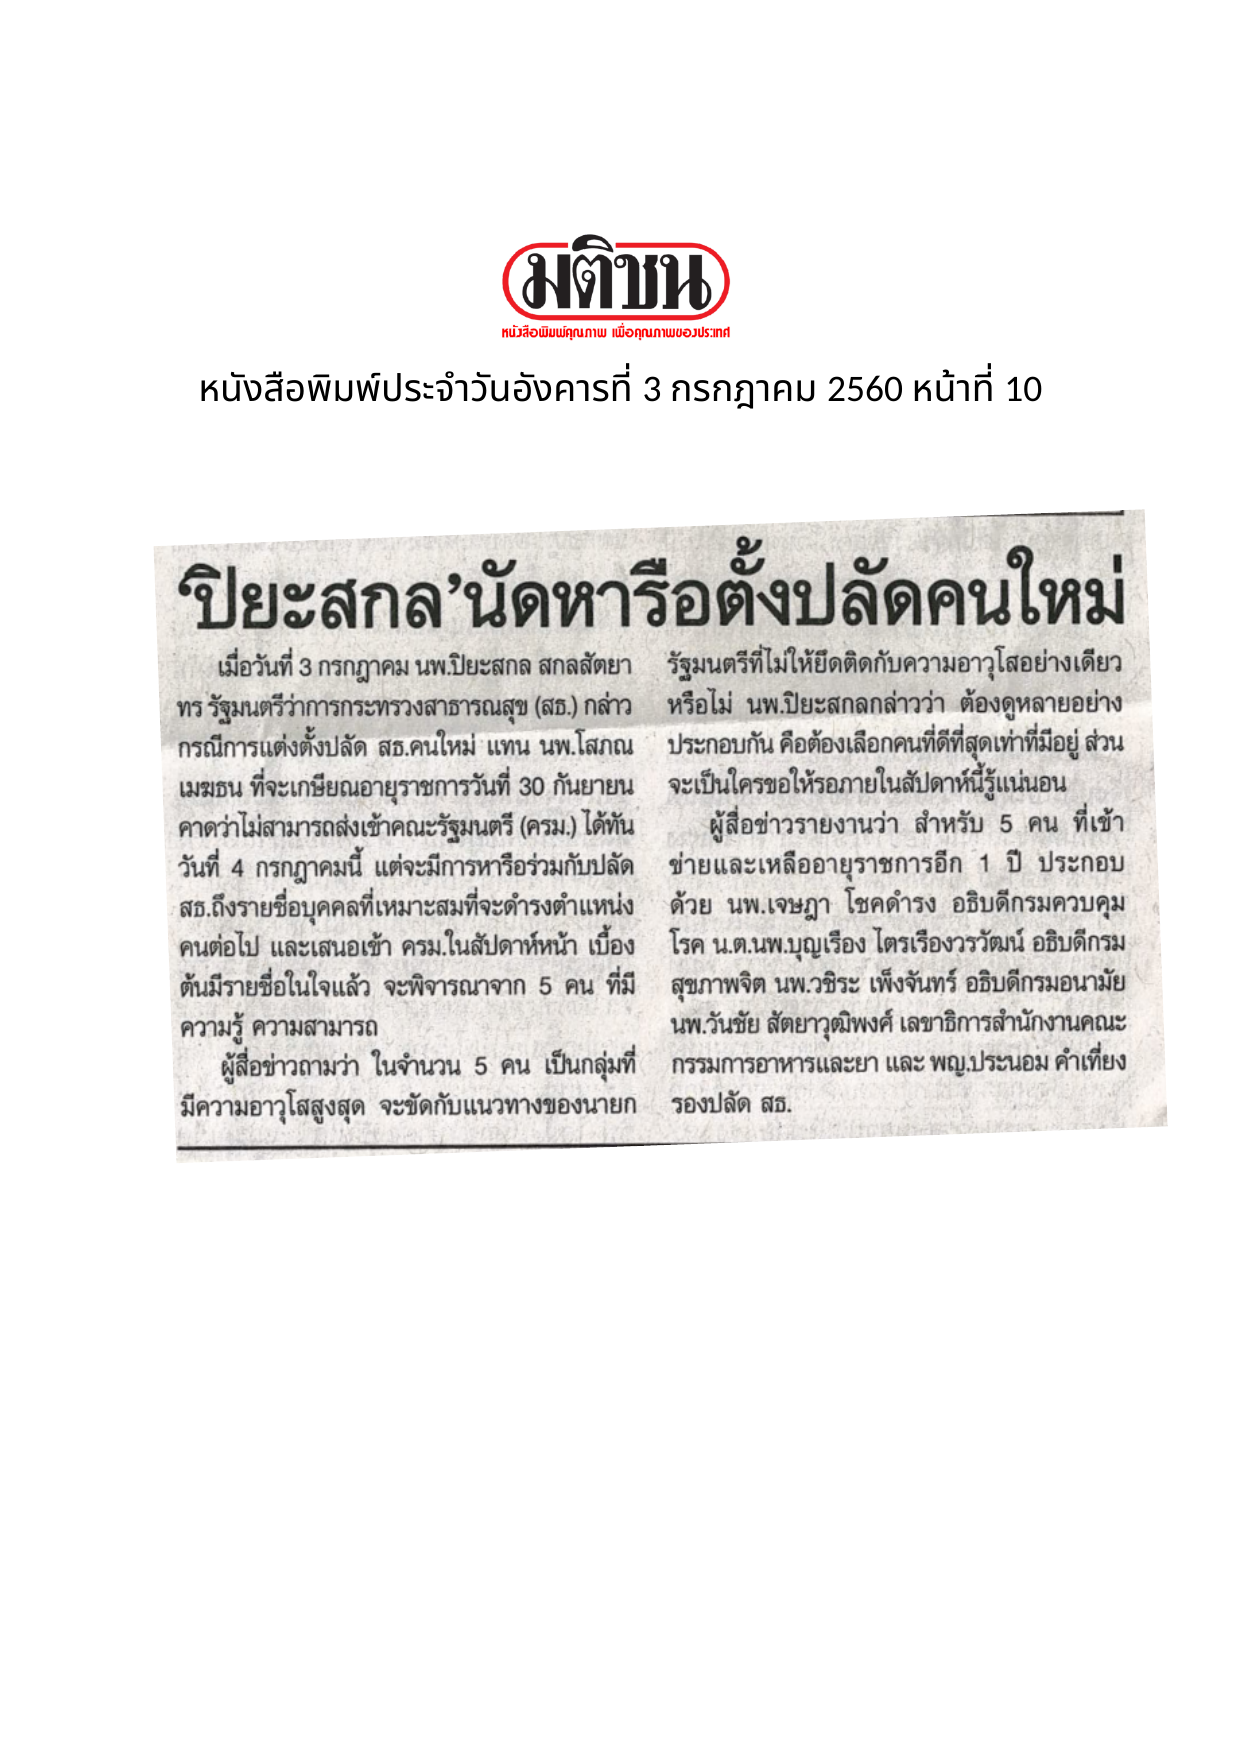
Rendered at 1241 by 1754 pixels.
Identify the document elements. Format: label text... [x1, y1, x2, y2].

picture [153, 509, 1168, 1164]
text หนังสือพิมพ์ประจำวันอังคารที่ 3 กรกฎาคม 2560 หน้าที่ 10 [150, 362, 1090, 419]
picture [496, 230, 735, 344]
